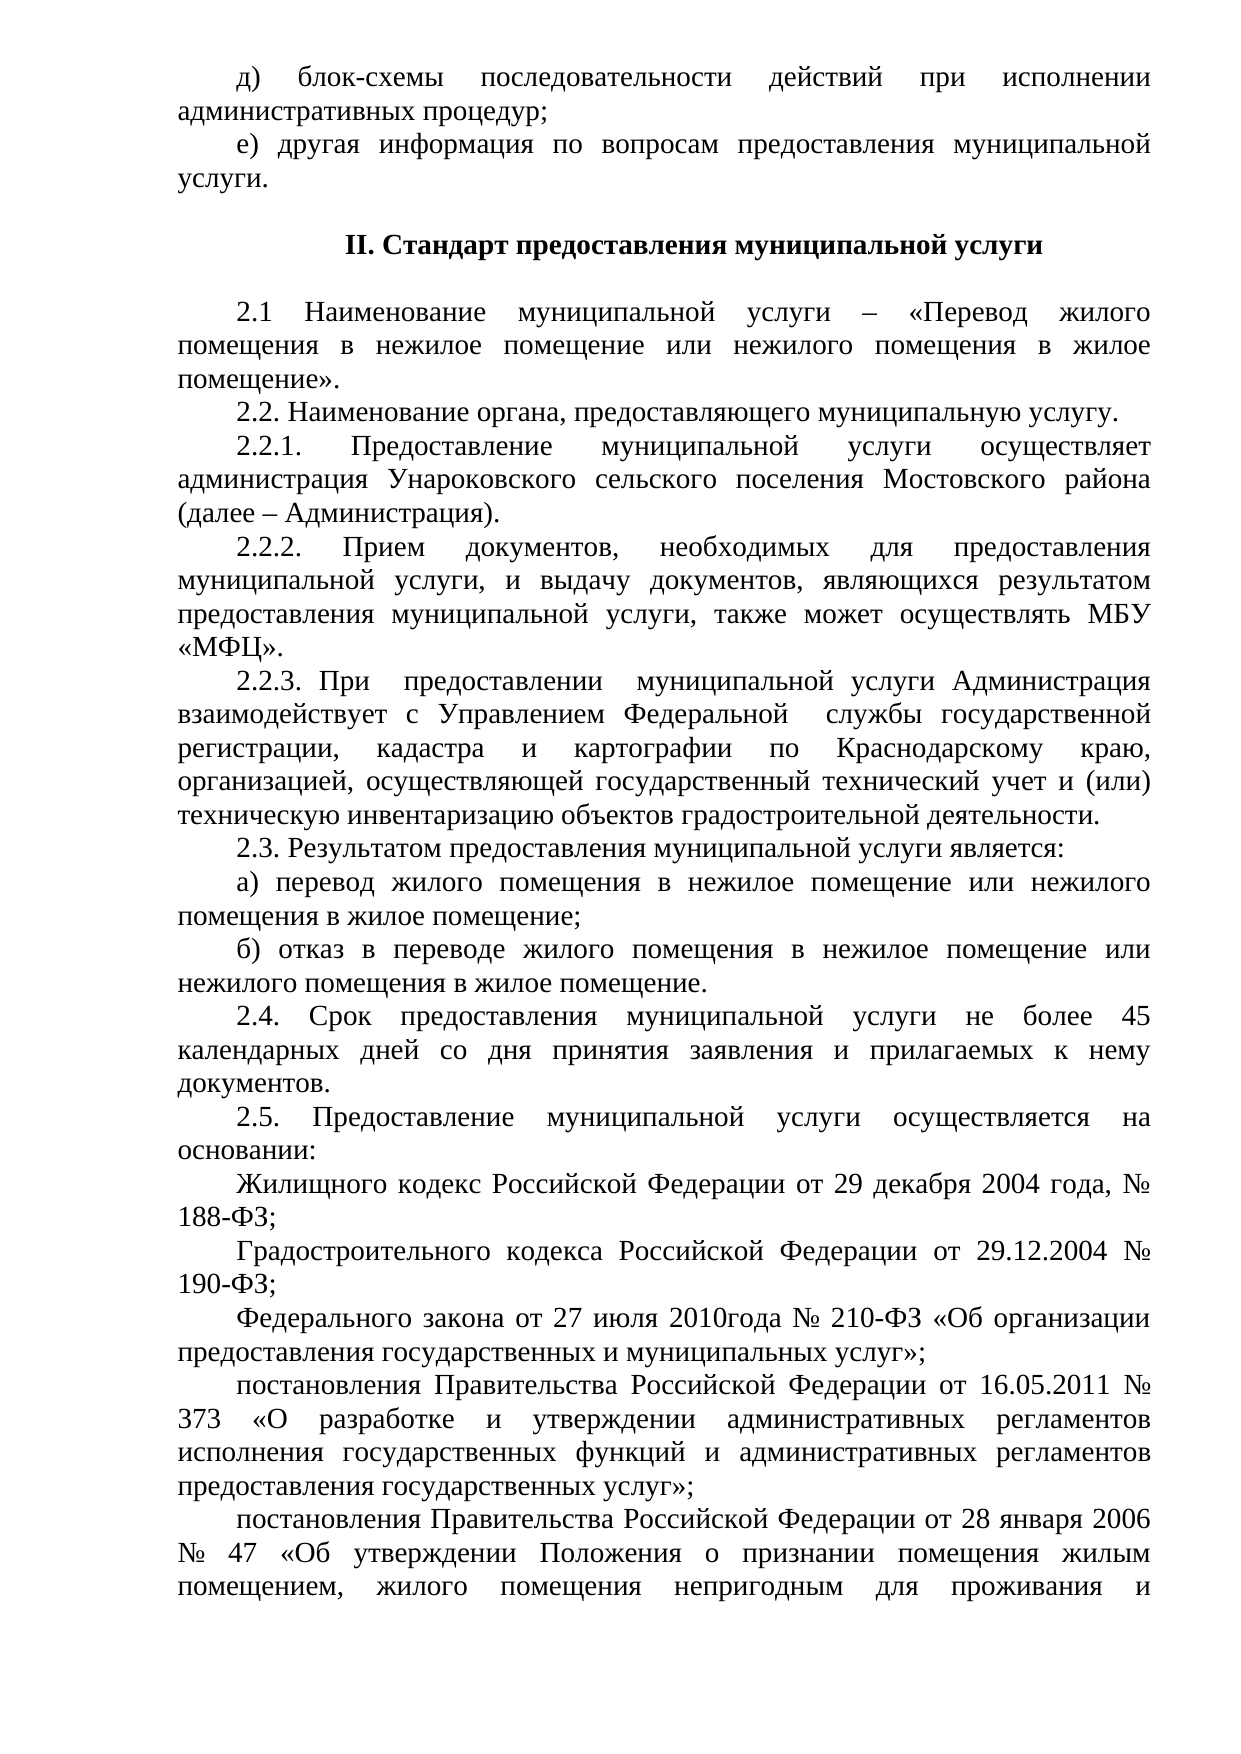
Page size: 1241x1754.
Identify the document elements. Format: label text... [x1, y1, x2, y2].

text б) отказ в переводе жилого помещения в нежилое помещение или нежилого помещения в жилое помещение. [177, 931, 1152, 998]
text а) перевод жилого помещения в нежилое помещение или нежилого помещения в жилое помещение; [177, 864, 1152, 931]
text постановления Правительства Российской Федерации от 16.05.2011 № 373 «О разработке и утверждении административных регламентов исполнения государственных функций и административных регламентов предоставления государственных услуг»; [177, 1367, 1152, 1501]
text Федерального закона от 27 июля 2010года № 210-ФЗ «Об организации предоставления государственных и муниципальных услуг»; [177, 1300, 1152, 1367]
text 2.2. Наименование органа, предоставляющего муниципальную услугу. [177, 394, 1152, 428]
text е) другая информация по вопросам предоставления муниципальной услуги. [177, 126, 1152, 193]
text 2.3. Результатом предоставления муниципальной услуги является: [177, 831, 1152, 864]
text Градостроительного кодекса Российской Федерации от 29.12.2004 № 190-ФЗ; [177, 1233, 1152, 1300]
text 2.4. Срок предоставления муниципальной услуги не более 45 календарных дней со дня принятия заявления и прилагаемых к нему документов. [177, 998, 1152, 1099]
text 2.2.2. Прием документов, необходимых для предоставления муниципальной услуги, и выдачу документов, являющихся результатом предоставления муниципальной услуги, также может осуществлять МБУ «МФЦ». [177, 529, 1152, 663]
text Жилищного кодекс Российской Федерации от 29 декабря 2004 года, № 188-ФЗ; [177, 1166, 1152, 1233]
text II. Стандарт предоставления муниципальной услуги [177, 227, 1152, 260]
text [177, 1501, 1152, 1602]
text 2.5. Предоставление муниципальной услуги осуществляется на основании: [177, 1099, 1152, 1166]
text 2.1 Наименование муниципальной услуги – «Перевод жилого помещения в нежилое помещение или нежилого помещения в жилое помещение». [177, 294, 1152, 394]
text 2.2.1. Предоставление муниципальной услуги осуществляет администрация Унароковского сельского поселения Мостовского района (далее – Администрация). [177, 428, 1152, 529]
text 2.2.3. При предоставлении муниципальной услуги Администрация взаимодействует с Управлением Федеральной службы государственной регистрации, кадастра и картографии по Краснодарскому краю, организацией, осуществляющей государственный технический учет и (или) техническую инвентаризацию объектов градостроительной деятельности. [177, 663, 1152, 831]
text д) блок-схемы последовательности действий при исполнении административных процедур; [177, 59, 1152, 126]
